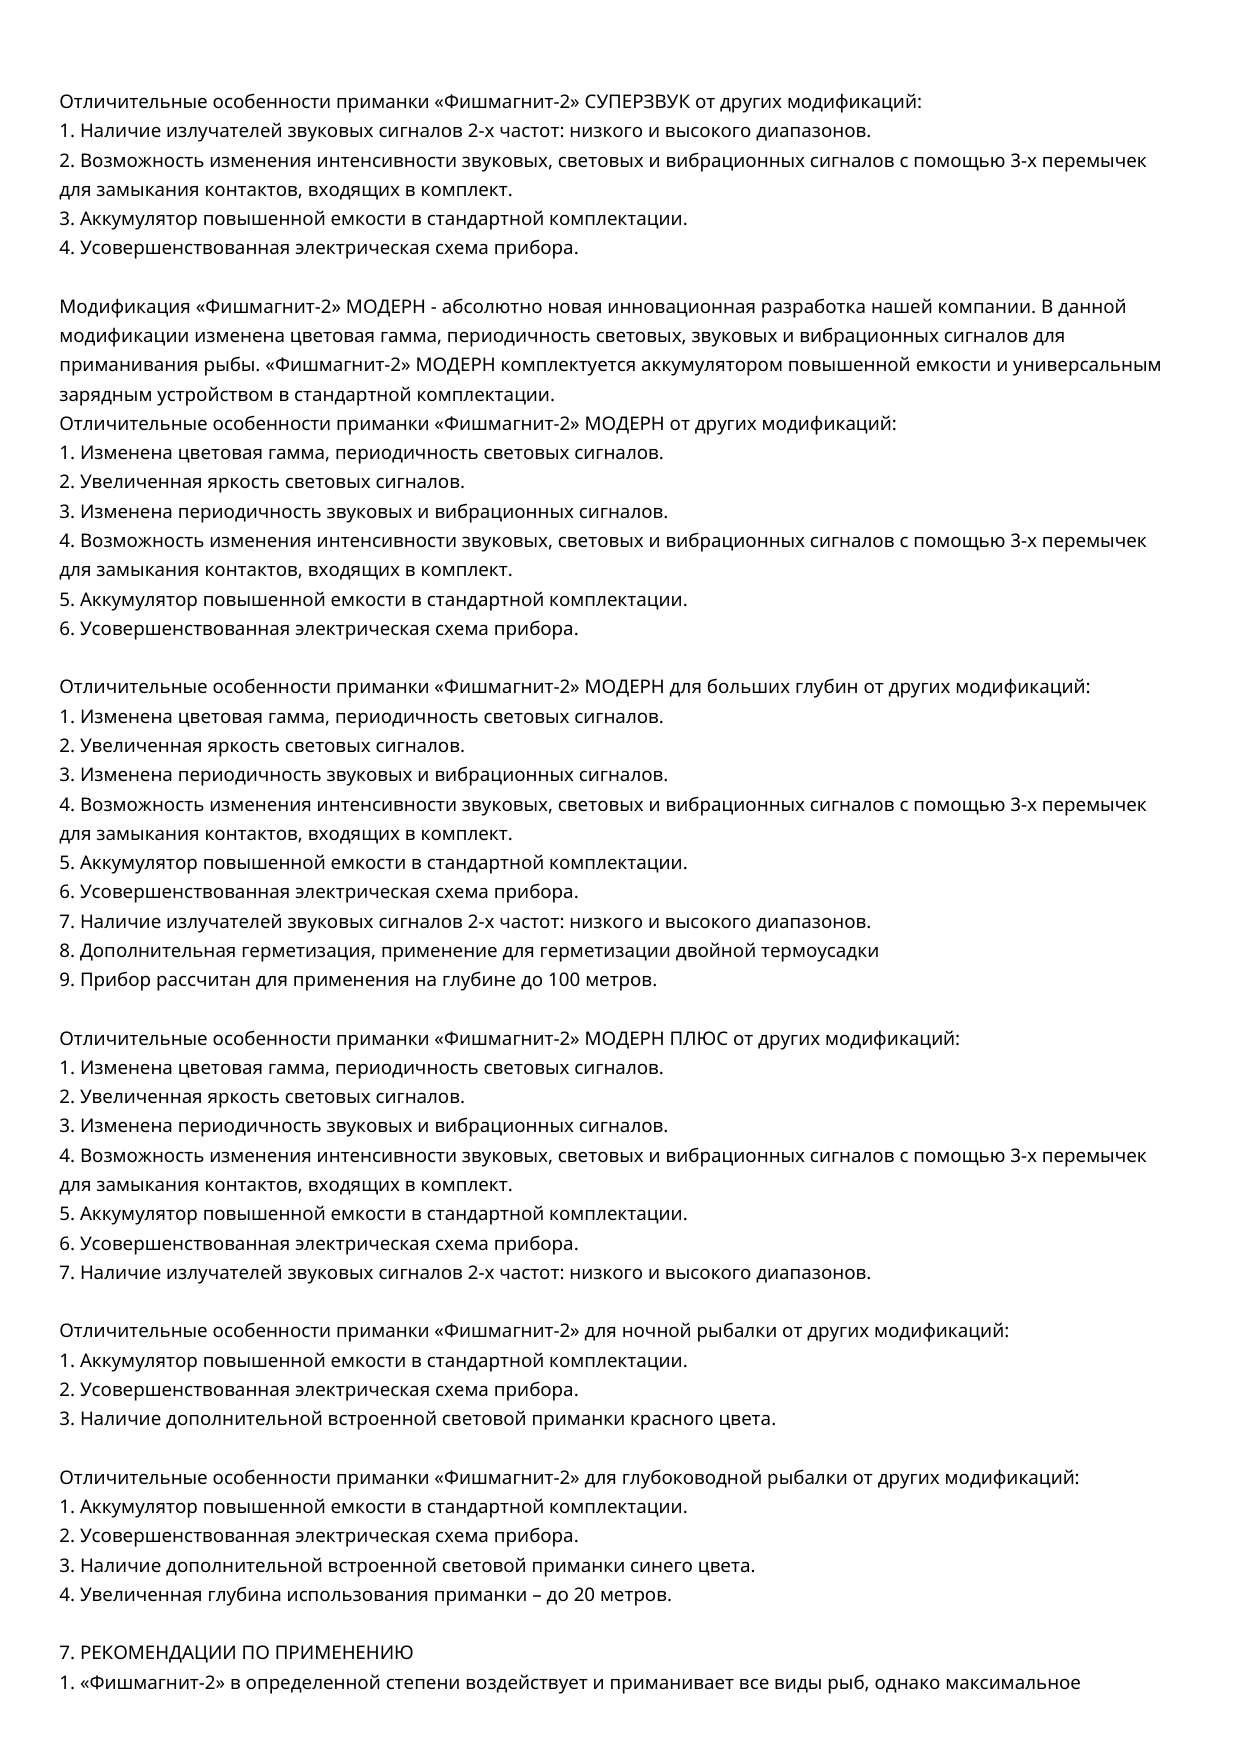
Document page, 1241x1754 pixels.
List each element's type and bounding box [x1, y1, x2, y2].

text [59, 59, 1181, 1694]
